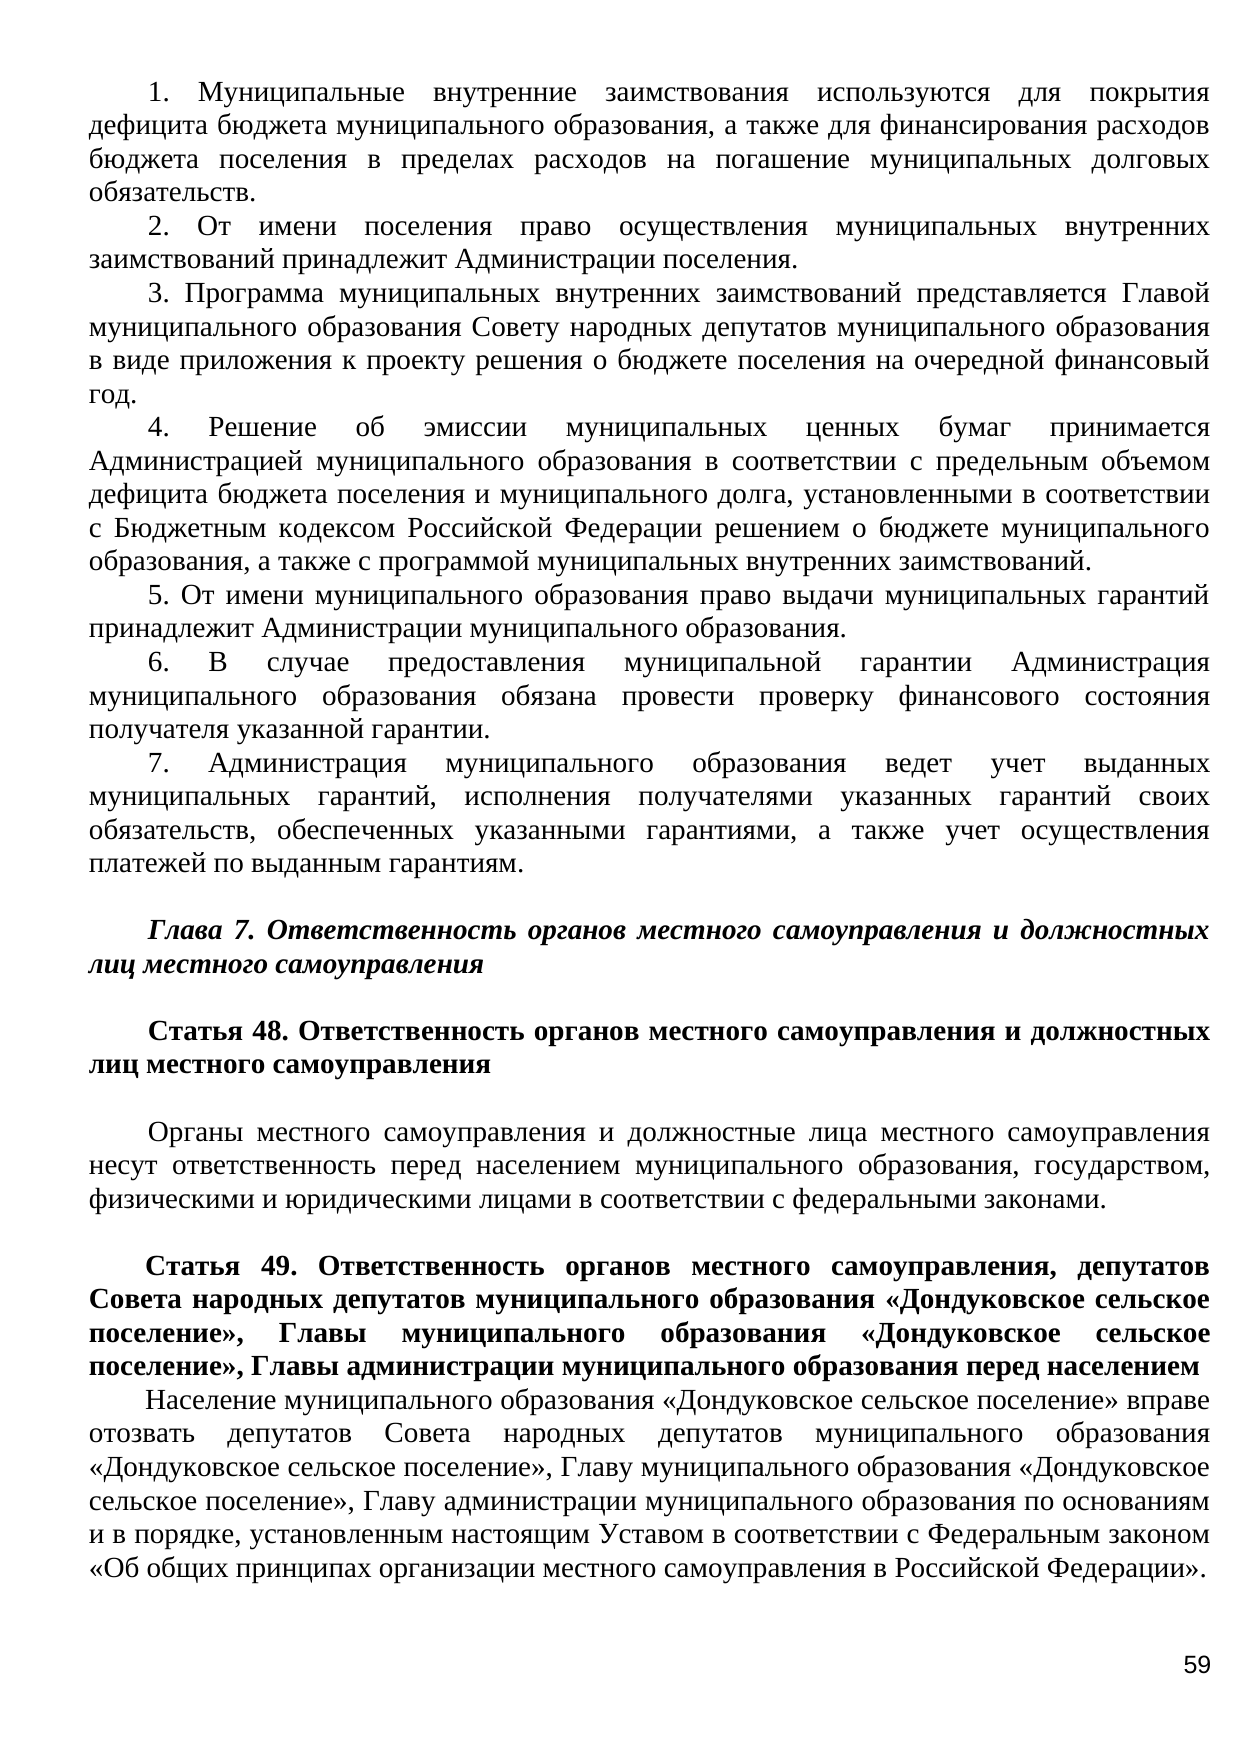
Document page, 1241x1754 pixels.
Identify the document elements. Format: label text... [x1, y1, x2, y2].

text Статья 49. Ответственность органов местного самоуправления, депутатов Совета народных депутатов муниципального образования «Дондуковское сельское поселение», Главы муниципального образования «Дондуковское сельское поселение», Главы администрации муниципального образования перед населением [89, 1248, 1211, 1382]
text Глава 7. Ответственность органов местного самоуправления и должностных лиц местного самоуправления [89, 912, 1211, 979]
text Население муниципального образования «Дондуковское сельское поселение» вправе отозвать депутатов Совета народных депутатов муниципального образования «Дондуковское сельское поселение», Главу муниципального образования «Дондуковское сельское поселение», Главу администрации муниципального образования по основаниям и в порядке, установленным настоящим Уставом в соответствии с Федеральным законом «Об общих принципах организации местного самоуправления в Российской Федерации». [89, 1382, 1211, 1583]
text 2. От имени поселения право осуществления муниципальных внутренних заимствований принадлежит Администрации поселения. [89, 208, 1211, 275]
text 7. Администрация муниципального образования ведет учет выданных муниципальных гарантий, исполнения получателями указанных гарантий своих обязательств, обеспеченных указанными гарантиями, а также учет осуществления платежей по выданным гарантиям. [89, 745, 1211, 879]
text Статья 48. Ответственность органов местного самоуправления и должностных лиц местного самоуправления [89, 1013, 1211, 1080]
text 5. От имени муниципального образования право выдачи муниципальных гарантий принадлежит Администрации муниципального образования. [89, 577, 1211, 644]
text Органы местного самоуправления и должностные лица местного самоуправления несут ответственность перед населением муниципального образования, государством, физическими и юридическими лицами в соответствии с федеральными законами. [89, 1114, 1211, 1214]
text 3. Программа муниципальных внутренних заимствований представляется Главой муниципального образования Совету народных депутатов муниципального образования в виде приложения к проекту решения о бюджете поселения на очередной финансовый год. [89, 275, 1211, 409]
text 6. В случае предоставления муниципальной гарантии Администрация муниципального образования обязана провести проверку финансового состояния получателя указанной гарантии. [89, 644, 1211, 745]
text 1. Муниципальные внутренние заимствования используются для покрытия дефицита бюджета муниципального образования, а также для финансирования расходов бюджета поселения в пределах расходов на погашение муниципальных долговых обязательств. [89, 74, 1211, 208]
text 4. Решение об эмиссии муниципальных ценных бумаг принимается Администрацией муниципального образования в соответствии с предельным объемом дефицита бюджета поселения и муниципального долга, установленными в соответствии с Бюджетным кодексом Российской Федерации решением о бюджете муниципального образования, а также с программой муниципальных внутренних заимствований. [89, 409, 1211, 577]
